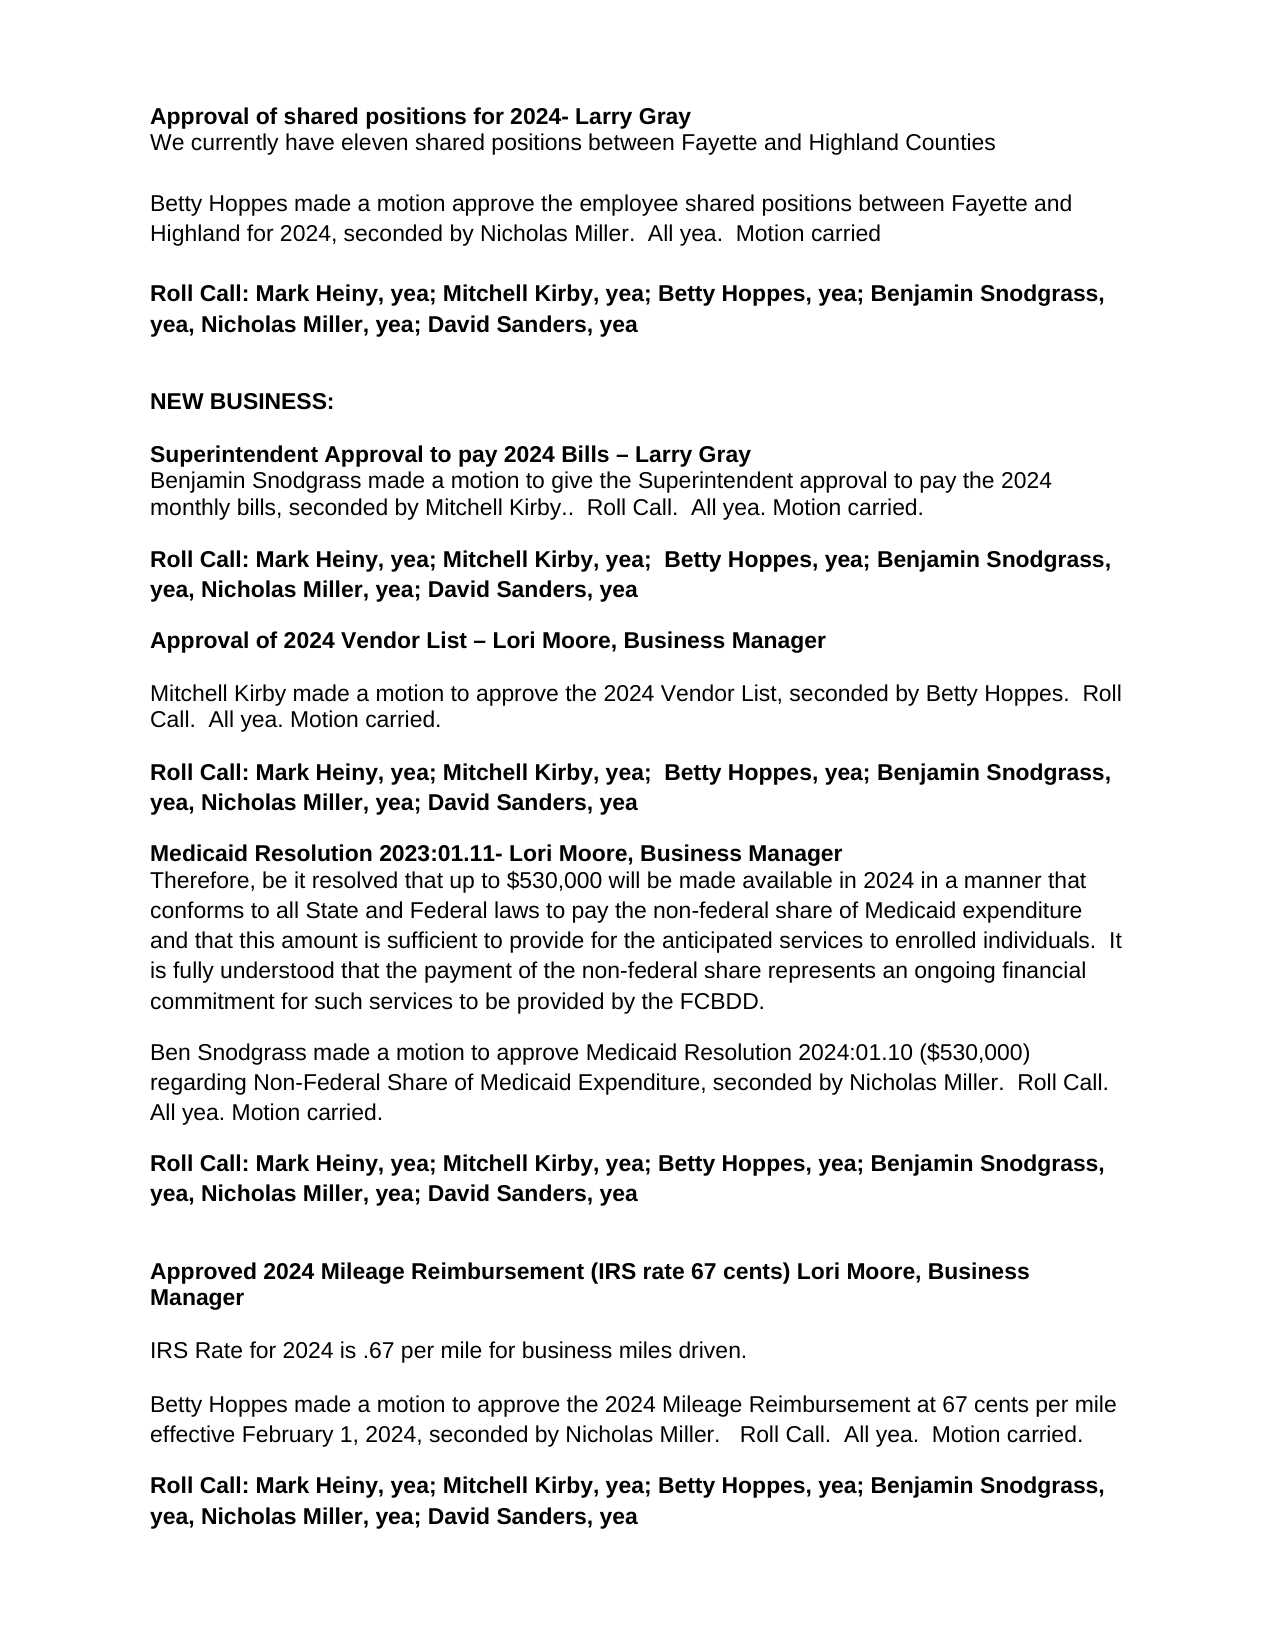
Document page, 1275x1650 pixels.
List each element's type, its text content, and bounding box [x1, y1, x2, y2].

text Roll Call: Mark Heiny, yea; Mitchell Kirby, yea; Betty Hoppes, yea; Benjamin Snodgrass, yea, Nicholas Miller, yea; David Sanders, yea [150, 546, 1125, 603]
text Superintendent Approval to pay 2024 Bills – Larry Gray [150, 441, 1125, 467]
text Roll Call: Mark Heiny, yea; Mitchell Kirby, yea; Betty Hoppes, yea; Benjamin Snodgrass, yea, Nicholas Miller, yea; David Sanders, yea [150, 759, 1125, 816]
text Roll Call: Mark Heiny, yea; Mitchell Kirby, yea; Betty Hoppes, yea; Benjamin Snodgrass, yea, Nicholas Miller, yea; David Sanders, yea [150, 280, 1125, 337]
text Medicaid Resolution 2023:01.11- Lori Moore, Business Manager [150, 840, 1125, 867]
text Approved 2024 Mileage Reimbursement (IRS rate 67 cents) Lori Moore, Business Manager [150, 1258, 1125, 1310]
text Roll Call: Mark Heiny, yea; Mitchell Kirby, yea; Betty Hoppes, yea; Benjamin Snodgrass, yea, Nicholas Miller, yea; David Sanders, yea [150, 1150, 1125, 1207]
text Betty Hoppes made a motion approve the employee shared positions between Fayette and Highland for 2024, seconded by Nicholas Miller. All yea. Motion carried [150, 190, 1125, 246]
text IRS Rate for 2024 is .67 per mile for business miles driven. [150, 1337, 1125, 1363]
text NEW BUSINESS: [150, 388, 1125, 414]
text Approval of shared positions for 2024- Larry Gray [150, 103, 1125, 129]
text Roll Call: Mark Heiny, yea; Mitchell Kirby, yea; Betty Hoppes, yea; Benjamin Snodgrass, yea, Nicholas Miller, yea; David Sanders, yea [150, 1472, 1125, 1529]
text Therefore, be it resolved that up to $530,000 will be made available in 2024 in a manner that conforms to all State and Federal laws to pay the non-federal share of Medicaid expenditure and that this amount is sufficient to provide for the anticipated services to enrolled individuals. It is fully understood that the payment of the non-federal share represents an ongoing financial commitment for such services to be provided by the FCBDD. [150, 867, 1125, 1014]
text Benjamin Snodgrass made a motion to give the Superintendent approval to pay the 2024 monthly bills, seconded by Mitchell Kirby.. Roll Call. All yea. Motion carried. [150, 467, 1125, 520]
text Betty Hoppes made a motion to approve the 2024 Mileage Reimbursement at 67 cents per mile effective February 1, 2024, seconded by Nicholas Miller. Roll Call. All yea. Motion carried. [150, 1391, 1125, 1448]
text Mitchell Kirby made a motion to approve the 2024 Vendor List, seconded by Betty Hoppes. Roll Call. All yea. Motion carried. [150, 680, 1125, 733]
text Ben Snodgrass made a motion to approve Medicaid Resolution 2024:01.10 ($530,000) regarding Non-Federal Share of Medicaid Expenditure, seconded by Nicholas Miller. Roll Call. All yea. Motion carried. [150, 1039, 1125, 1125]
text We currently have eleven shared positions between Fayette and Highland Counties [150, 129, 1125, 156]
text Approval of 2024 Vendor List – Lori Moore, Business Manager [150, 627, 1125, 654]
